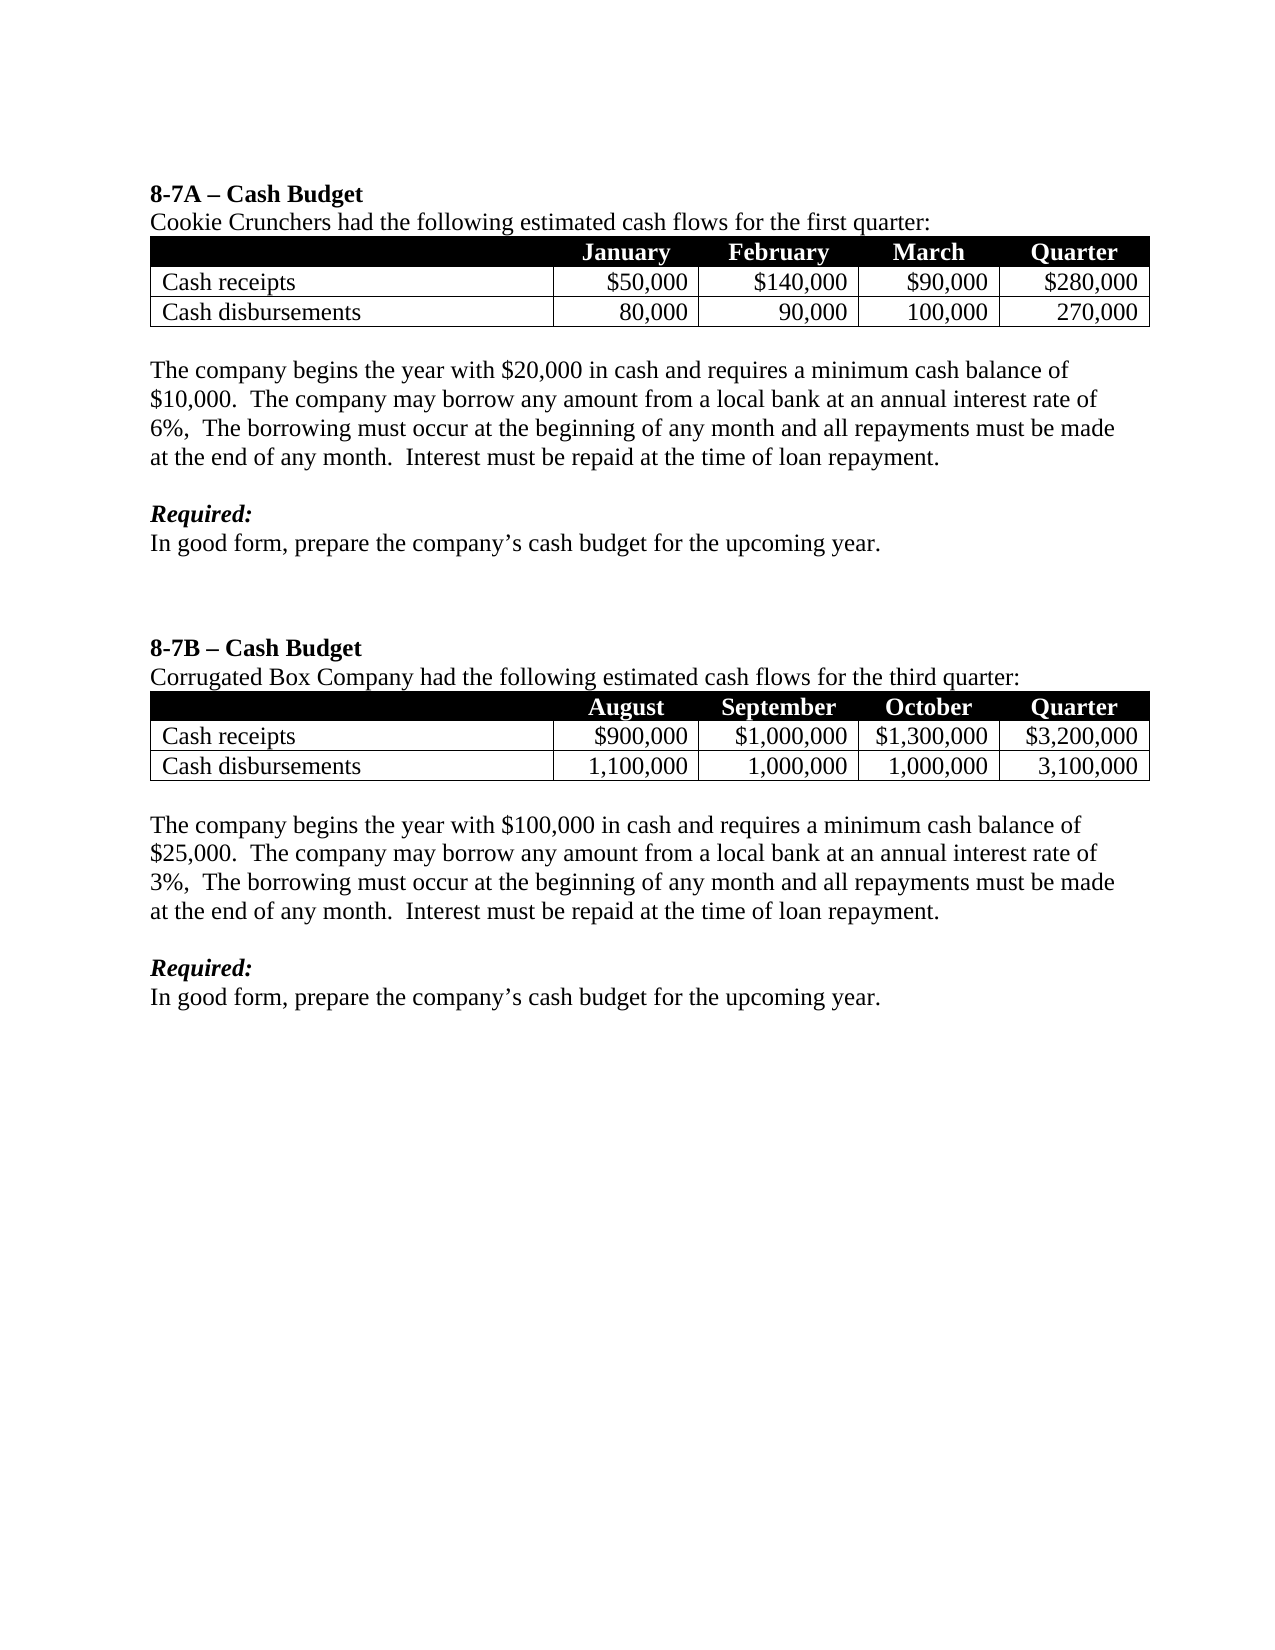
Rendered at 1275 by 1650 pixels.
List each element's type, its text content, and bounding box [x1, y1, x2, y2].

table_cell Cash disbursements [151, 297, 553, 326]
table_cell 90,000 [699, 297, 858, 326]
text The company begins the year with $20,000 in cash and requires a minimum cash balance of $10,000. The company may borrow any amount from a local bank at an annual interest rate of 6%, The borrowing must occur at the beginning of any month and all repayments must be made at the end of any month. Interest must be repaid at the time of loan repayment. [150, 355, 1125, 470]
table_cell Cash disbursements [151, 751, 553, 780]
table_cell 1,000,000 [699, 751, 858, 780]
table_cell $140,000 [699, 267, 858, 296]
table_cell Cash receipts [151, 721, 553, 750]
text The company begins the year with $100,000 in cash and requires a minimum cash balance of $25,000. The company may borrow any amount from a local bank at an annual interest rate of 3%, The borrowing must occur at the beginning of any month and all repayments must be made at the end of any month. Interest must be repaid at the time of loan repayment. [150, 810, 1125, 925]
table_cell $280,000 [1000, 267, 1149, 296]
text Cookie Crunchers had the following estimated cash flows for the first quarter: [150, 207, 1125, 236]
table_header March [859, 237, 999, 266]
text Required: [150, 953, 1125, 982]
table_cell 1,100,000 [554, 751, 698, 780]
table_cell 1,000,000 [859, 751, 999, 780]
table_header August [554, 692, 698, 720]
table_header [151, 237, 553, 266]
table_cell $900,000 [554, 721, 698, 750]
table_header [151, 692, 553, 720]
table_cell $3,200,000 [1000, 721, 1149, 750]
text In good form, prepare the company’s cash budget for the upcoming year. [150, 982, 1125, 1011]
table_header February [699, 237, 858, 266]
table_cell $1,000,000 [699, 721, 858, 750]
table_cell Cash receipts [151, 267, 553, 296]
text 8-7A – Cash Budget [150, 179, 1125, 207]
table_cell $1,300,000 [859, 721, 999, 750]
table_cell $50,000 [554, 267, 698, 296]
table_header January [554, 237, 698, 266]
table_header October [859, 692, 999, 720]
text Required: [150, 499, 1125, 528]
table_header September [699, 692, 858, 720]
text Corrugated Box Company had the following estimated cash flows for the third quarter: [150, 662, 1125, 691]
table_cell 270,000 [1000, 297, 1149, 326]
text 8-7B – Cash Budget [150, 604, 1125, 662]
text In good form, prepare the company’s cash budget for the upcoming year. [150, 528, 1125, 557]
table_cell 3,100,000 [1000, 751, 1149, 780]
table_cell 80,000 [554, 297, 698, 326]
table_header Quarter [1000, 237, 1149, 266]
table_cell $90,000 [859, 267, 999, 296]
table_header Quarter [1000, 692, 1149, 720]
table_cell 100,000 [859, 297, 999, 326]
